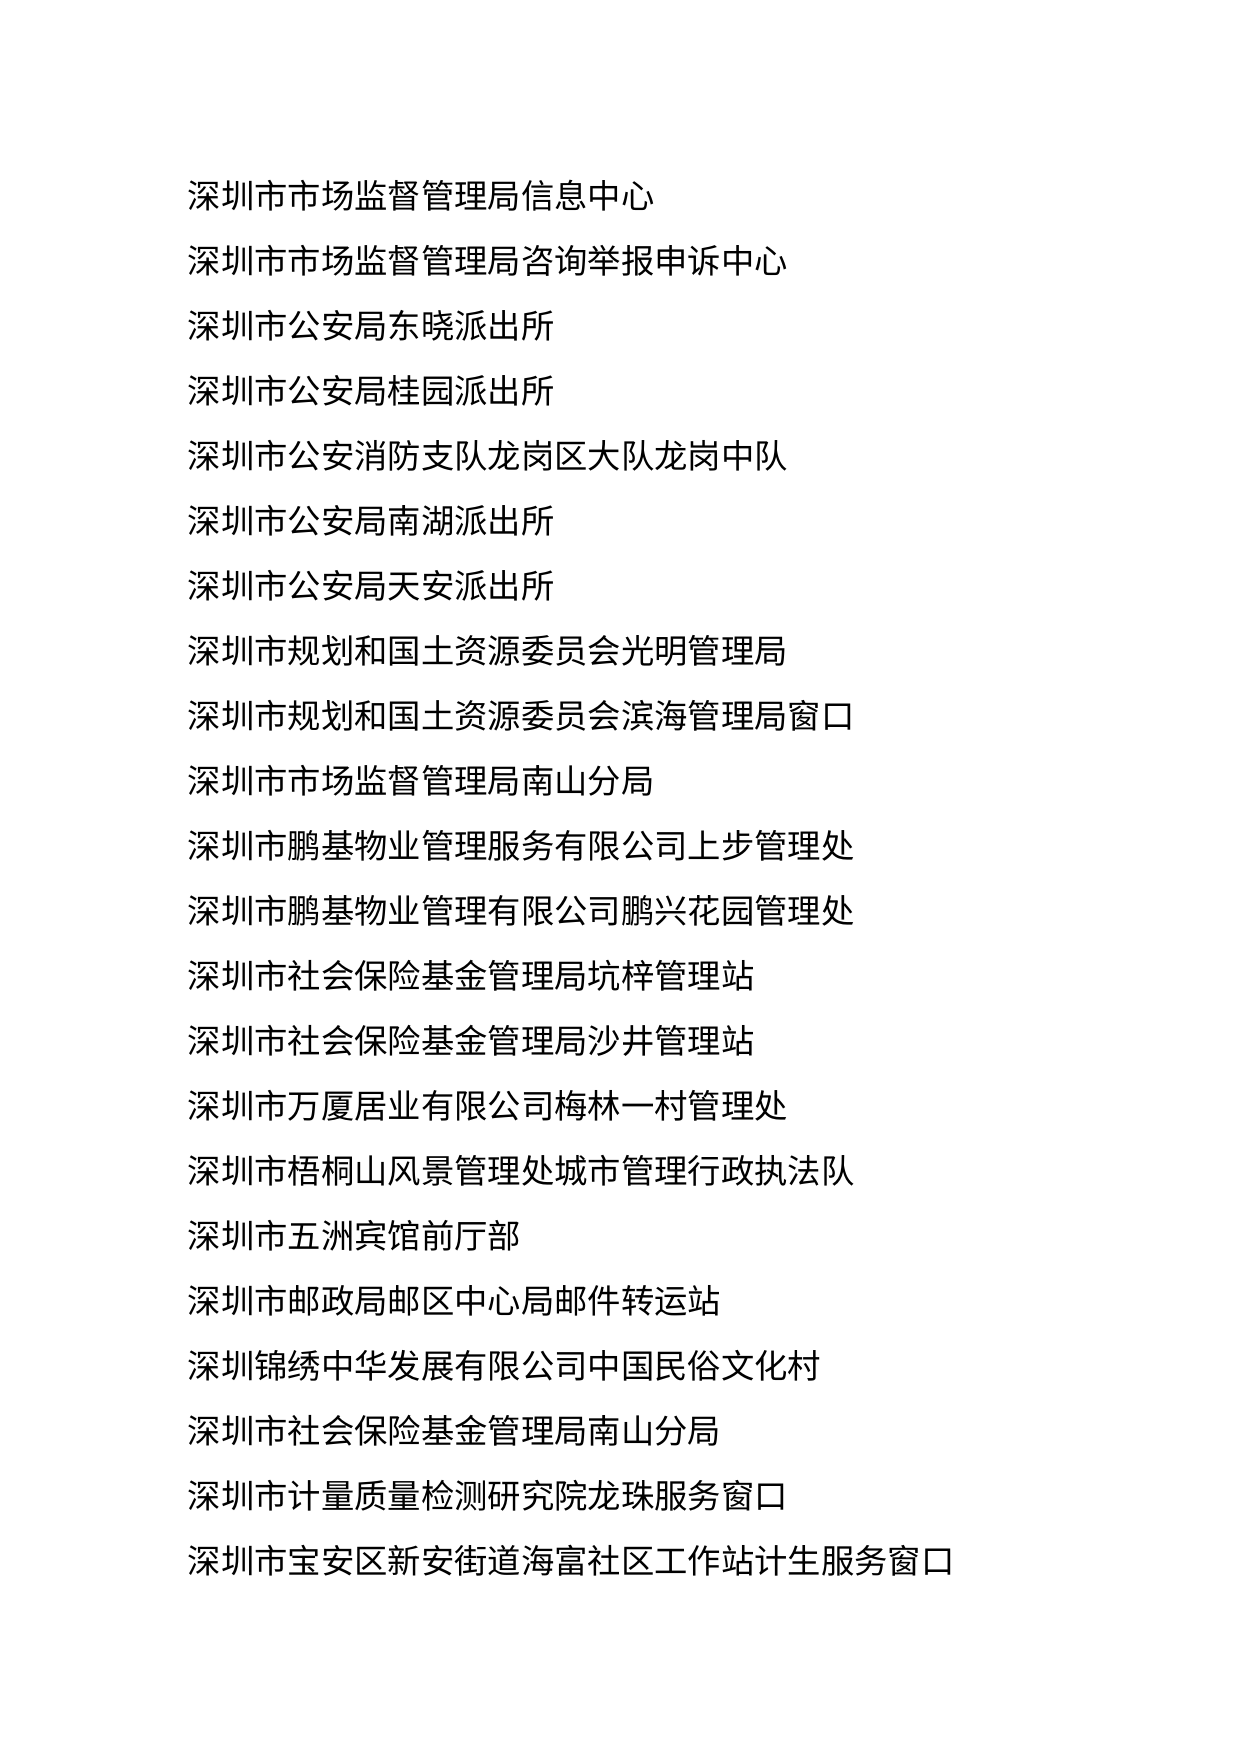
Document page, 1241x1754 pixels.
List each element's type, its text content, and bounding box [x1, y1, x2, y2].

text 深圳市五洲宾馆前厅部 [187, 1202, 1053, 1267]
text 深圳市社会保险基金管理局南山分局 [187, 1397, 1053, 1462]
text 深圳市公安局桂园派出所 [187, 357, 1053, 422]
text 深圳市规划和国土资源委员会光明管理局 [187, 617, 1053, 682]
text 深圳市邮政局邮区中心局邮件转运站 [187, 1267, 1053, 1332]
text 深圳市社会保险基金管理局沙井管理站 [187, 1007, 1053, 1072]
text 深圳市宝安区新安街道海富社区工作站计生服务窗口 [187, 1527, 1053, 1592]
text 深圳市市场监督管理局南山分局 [187, 747, 1053, 812]
text 深圳市公安局东晓派出所 [187, 292, 1053, 357]
text 深圳市市场监督管理局信息中心 [187, 162, 1053, 227]
text 深圳市公安局南湖派出所 [187, 487, 1053, 552]
text 深圳锦绣中华发展有限公司中国民俗文化村 [187, 1332, 1053, 1397]
text 深圳市市场监督管理局咨询举报申诉中心 [187, 227, 1053, 292]
text 深圳市社会保险基金管理局坑梓管理站 [187, 942, 1053, 1007]
text 深圳市鹏基物业管理有限公司鹏兴花园管理处 [187, 877, 1053, 942]
text 深圳市梧桐山风景管理处城市管理行政执法队 [187, 1137, 1053, 1202]
text 深圳市规划和国土资源委员会滨海管理局窗口 [187, 682, 1053, 747]
text 深圳市万厦居业有限公司梅林一村管理处 [187, 1072, 1053, 1137]
text 深圳市公安局天安派出所 [187, 552, 1053, 617]
text 深圳市公安消防支队龙岗区大队龙岗中队 [187, 422, 1053, 487]
text 深圳市计量质量检测研究院龙珠服务窗口 [187, 1462, 1053, 1527]
text 深圳市鹏基物业管理服务有限公司上步管理处 [187, 812, 1053, 877]
